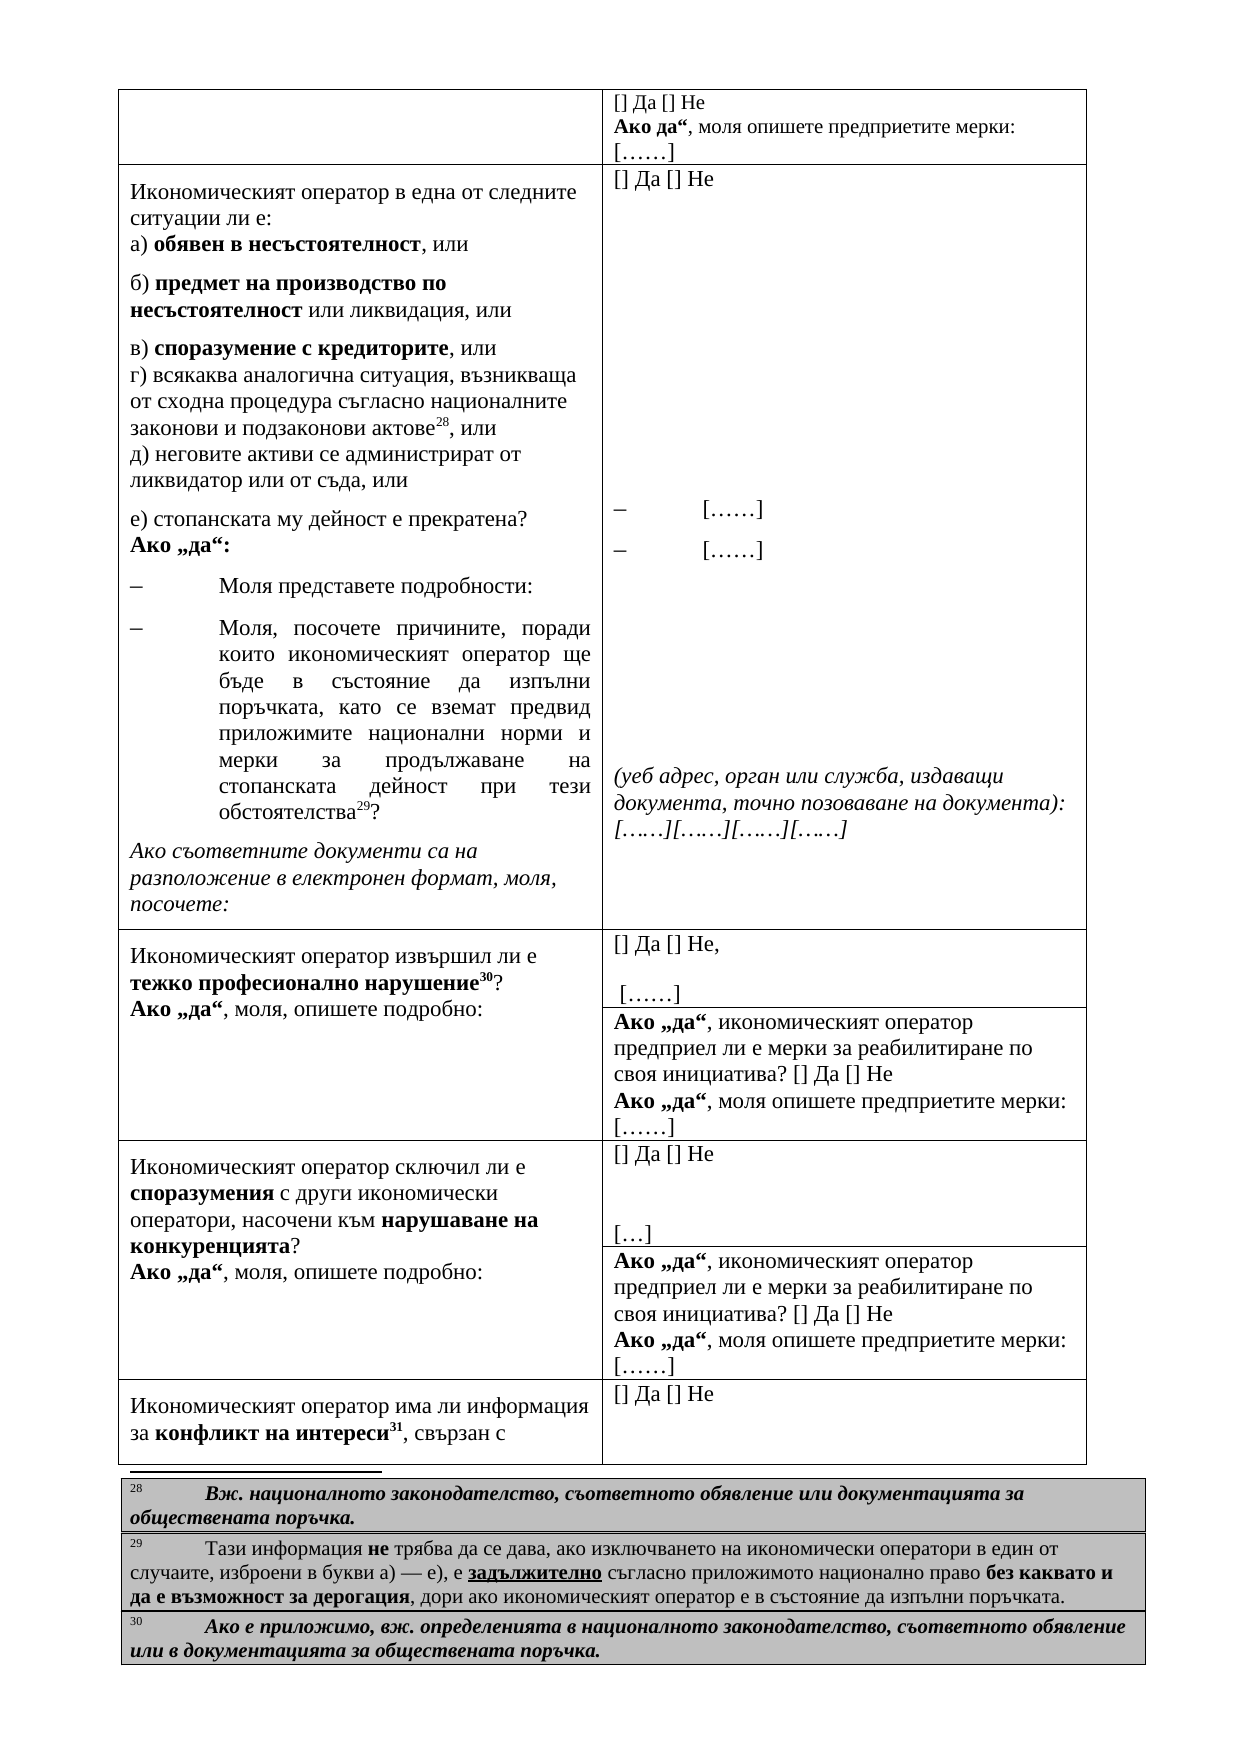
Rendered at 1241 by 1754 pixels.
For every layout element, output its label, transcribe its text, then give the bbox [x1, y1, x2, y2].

table_cell Икономическият оператор сключил ли е споразумения с други икономически оператори, насочени към нарушаване на конкуренцията? Ако „да“, моля, опишете подробно: [119, 1141, 602, 1379]
table_cell Икономическият оператор извършил ли е тежко професионално нарушение? Ако „да“, моля, опишете подробно: [119, 930, 602, 1139]
table_cell Ако „да“, икономическият оператор предприел ли е мерки за реабилитиране по своя инициатива? [] Да [] Не Ако „да“, моля опишете предприетите мерки: [……] [603, 1247, 1086, 1379]
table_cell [603, 90, 1086, 164]
table_cell Ако „да“, икономическият оператор предприел ли е мерки за реабилитиране по своя инициатива? [] Да [] Не Ако „да“, моля опишете предприетите мерки: [……] [603, 1008, 1086, 1139]
table_cell [] Да [] Не [……] [……] (уеб адрес, орган или служба, издаващи документа, точно позоваване на документа): [……][……][……][……] [603, 165, 1086, 929]
table_cell [] Да [] Не […] [603, 1141, 1086, 1246]
table_cell Икономическият оператор в една от следните ситуации ли е: а) обявен в несъстоятелност, или б) предмет на производство по несъстоятелност или ликвидация, или в) споразумение с кредиторите, или г) всякаква аналогична ситуация, възникваща от сходна процедура съгласно националните законови и подзаконови актове, или д) неговите активи се администрират от ликвидатор или от съда, или е) стопанската му дейност е прекратена? Ако „да“: Моля представете подробности: Моля, посочете причините, поради които икономическият оператор ще бъде в състояние да изпълни поръчката, като се вземат предвид приложимите национални норми и мерки за продължаване на стопанската дейност при тези обстоятелства? Ако съответните документи са на разположение в електронен формат, моля, посочете: [119, 165, 602, 929]
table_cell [119, 1380, 602, 1464]
table_cell [] Да [] Не […] [603, 1380, 1086, 1464]
table_cell [] Да [] Не, [……] [603, 930, 1086, 1007]
